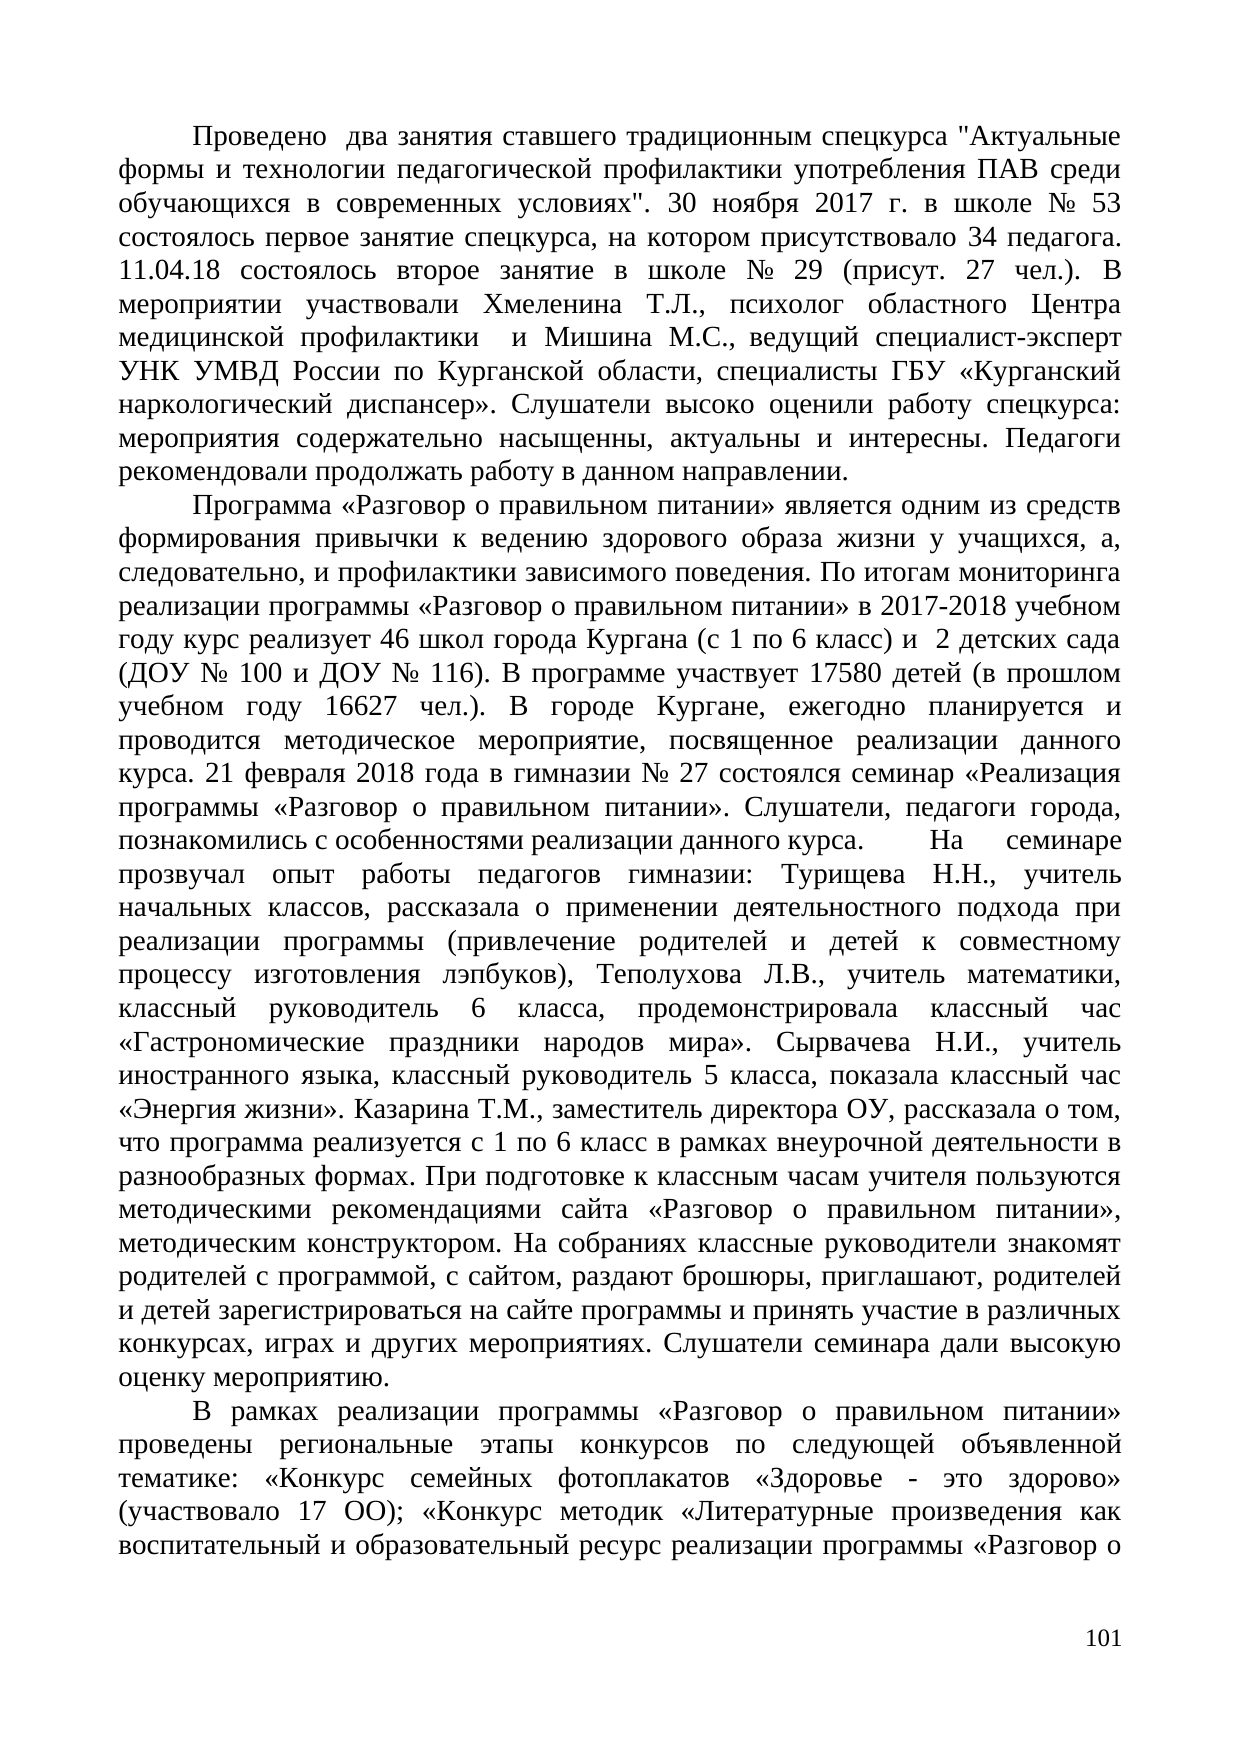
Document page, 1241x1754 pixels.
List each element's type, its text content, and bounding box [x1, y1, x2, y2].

text Проведено два занятия ставшего традиционным спецкурса "Актуальные формы и технологии педагогической профилактики употребления ПАВ среди обучающихся в современных условиях". 30 ноября 2017 г. в школе № 53 состоялось первое занятие спецкурса, на котором присутствовало 34 педагога. 11.04.18 состоялось второе занятие в школе № 29 (присут. 27 чел.). В мероприятии участвовали Хмеленина Т.Л., психолог областного Центра медицинской профилактики и Мишина М.С., ведущий специалист-эксперт УНК УМВД России по Курганской области, специалисты ГБУ «Курганский наркологический диспансер». Слушатели высоко оценили работу спецкурса: мероприятия содержательно насыщенны, актуальны и интересны. Педагоги рекомендовали продолжать работу в данном направлении. [118, 118, 1122, 487]
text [118, 1393, 1122, 1560]
text Программа «Разговор о правильном питании» является одним из средств формирования привычки к ведению здорового образа жизни у учащихся, а, следовательно, и профилактики зависимого поведения. По итогам мониторинга реализации программы «Разговор о правильном питании» в 2017-2018 учебном году курс реализует 46 школ города Кургана (с 1 по 6 класс) и 2 детских сада (ДОУ № 100 и ДОУ № 116). В программе участвует 17580 детей (в прошлом учебном году 16627 чел.). В городе Кургане, ежегодно планируется и проводится методическое мероприятие, посвященное реализации данного курса. 21 февраля 2018 года в гимназии № 27 состоялся семинар «Реализация программы «Разговор о правильном питании». Слушатели, педагоги города, познакомились с особенностями реализации данного курса. На семинаре прозвучал опыт работы педагогов гимназии: Турищева Н.Н., учитель начальных классов, рассказала о применении деятельностного подхода при реализации программы (привлечение родителей и детей к совместному процессу изготовления лэпбуков), Теполухова Л.В., учитель математики, классный руководитель 6 класса, продемонстрировала классный час «Гастрономические праздники народов мира». Сырвачева Н.И., учитель иностранного языка, классный руководитель 5 класса, показала классный час «Энергия жизни». Казарина Т.М., заместитель директора ОУ, рассказала о том, что программа реализуется с 1 по 6 класс в рамках внеурочной деятельности в разнообразных формах. При подготовке к классным часам учителя пользуются методическими рекомендациями сайта «Разговор о правильном питании», методическим конструктором. На собраниях классные руководители знакомят родителей с программой, с сайтом, раздают брошюры, приглашают, родителей и детей зарегистрироваться на сайте программы и принять участие в различных конкурсах, играх и других мероприятиях. Слушатели семинара дали высокую оценку мероприятию. [118, 487, 1122, 1393]
